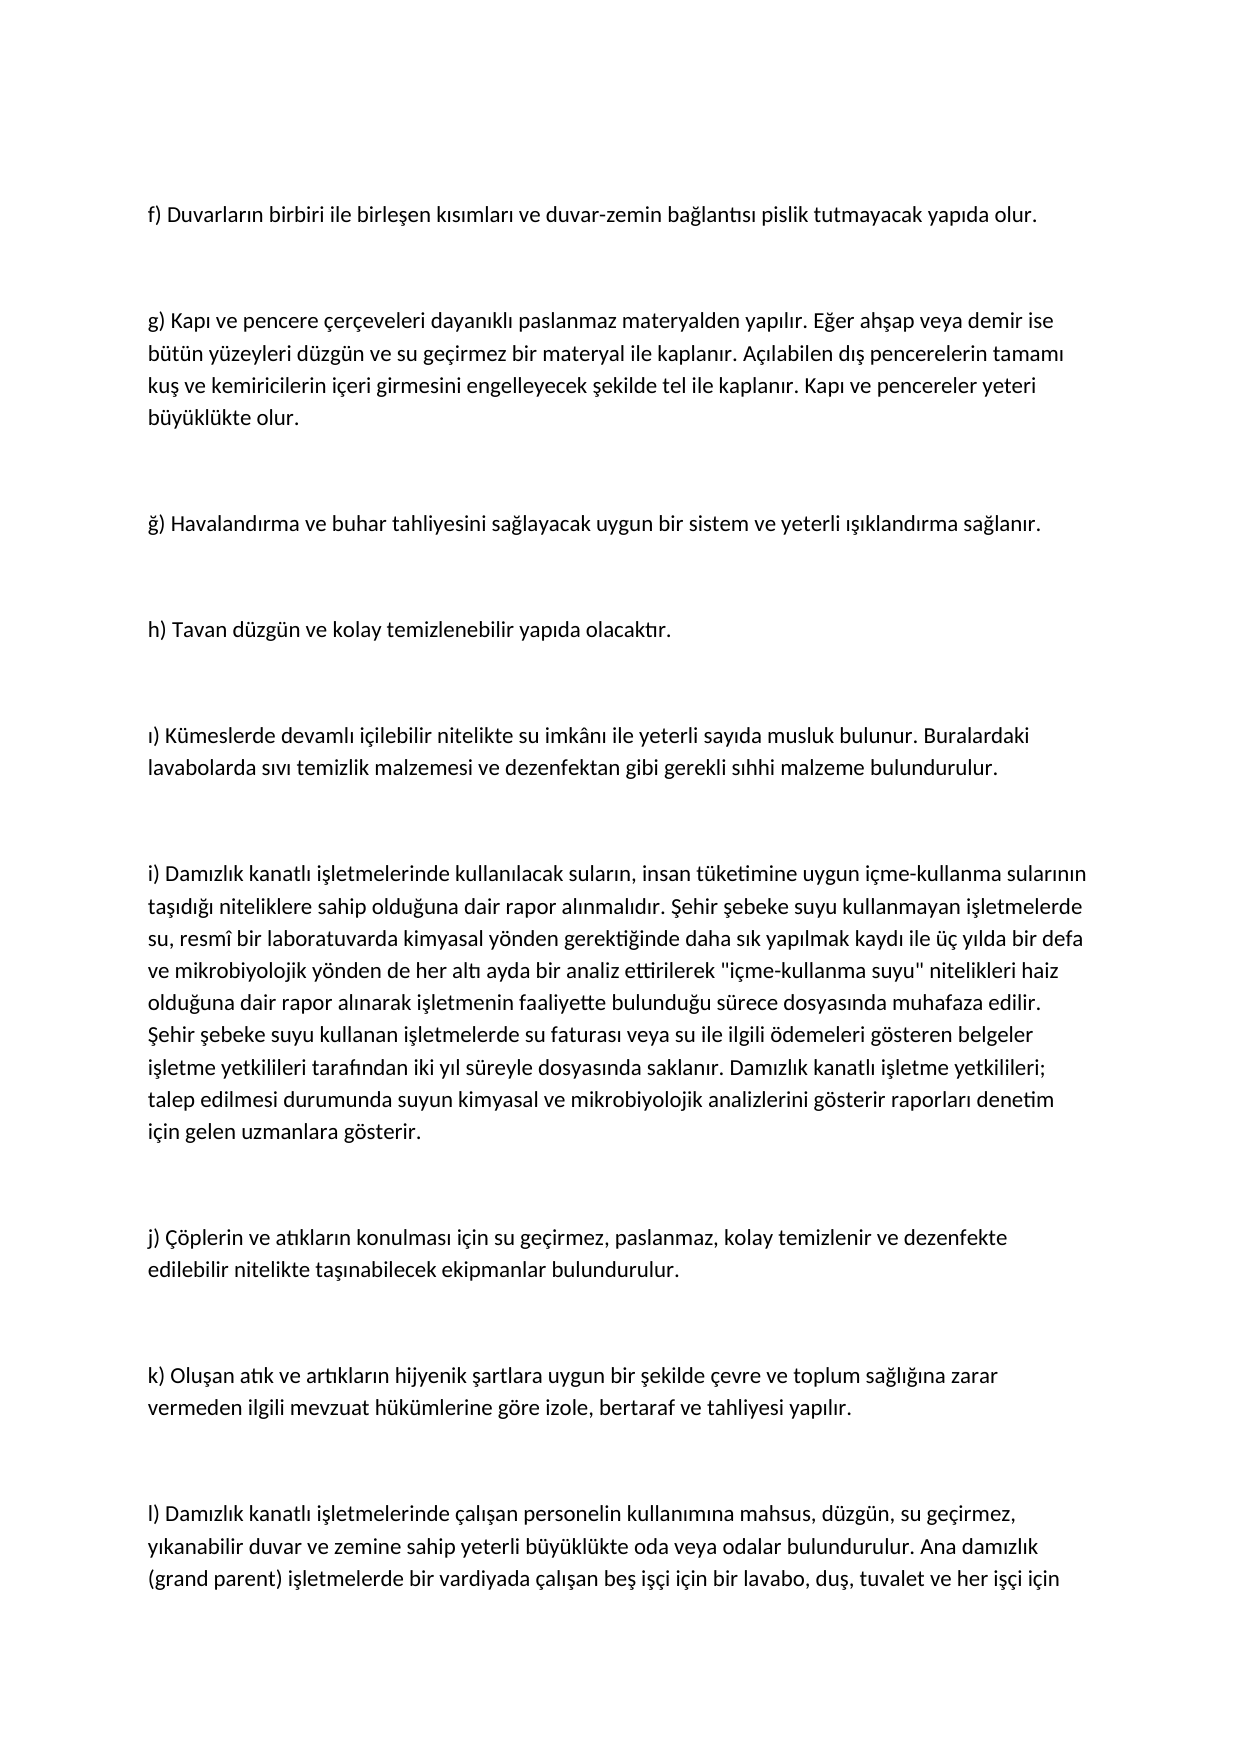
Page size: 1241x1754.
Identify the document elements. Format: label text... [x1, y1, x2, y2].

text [148, 1499, 1093, 1592]
text h) Tavan düzgün ve kolay temizlenebilir yapıda olacaktır. [148, 615, 1093, 643]
text i) Damızlık kanatlı işletmelerinde kullanılacak suların, insan tüketimine uygun içme-kullanma sularının taşıdığı niteliklere sahip olduğuna dair rapor alınmalıdır. Şehir şebeke suyu kullanmayan işletmelerde su, resmî bir laboratuvarda kimyasal yönden gerektiğinde daha sık yapılmak kaydı ile üç yılda bir defa ve mikrobiyolojik yönden de her altı ayda bir analiz ettirilerek "içme-kullanma suyu" nitelikleri haiz olduğuna dair rapor alınarak işletmenin faaliyette bulunduğu sürece dosyasında muhafaza edilir. Şehir şebeke suyu kullanan işletmelerde su faturası veya su ile ilgili ödemeleri gösteren belgeler işletme yetkilileri tarafından iki yıl süreyle dosyasında saklanır. Damızlık kanatlı işletme yetkilileri; talep edilmesi durumunda suyun kimyasal ve mikrobiyolojik analizlerini gösterir raporları denetim için gelen uzmanlara gösterir. [148, 859, 1093, 1145]
text f) Duvarların birbiri ile birleşen kısımları ve duvar-zemin bağlantısı pislik tutmayacak yapıda olur. [148, 201, 1093, 229]
text ğ) Havalandırma ve buhar tahliyesini sağlayacak uygun bir sistem ve yeterli ışıklandırma sağlanır. [148, 509, 1093, 537]
text g) Kapı ve pencere çerçeveleri dayanıklı paslanmaz materyalden yapılır. Eğer ahşap veya demir ise bütün yüzeyleri düzgün ve su geçirmez bir materyal ile kaplanır. Açılabilen dış pencerelerin tamamı kuş ve kemiricilerin içeri girmesini engelleyecek şekilde tel ile kaplanır. Kapı ve pencereler yeteri büyüklükte olur. [148, 307, 1093, 431]
text ı) Kümeslerde devamlı içilebilir nitelikte su imkânı ile yeterli sayıda musluk bulunur. Buralardaki lavabolarda sıvı temizlik malzemesi ve dezenfektan gibi gerekli sıhhi malzeme bulundurulur. [148, 721, 1093, 782]
text k) Oluşan atık ve artıkların hijyenik şartlara uygun bir şekilde çevre ve toplum sağlığına zarar vermeden ilgili mevzuat hükümlerine göre izole, bertaraf ve tahliyesi yapılır. [148, 1361, 1093, 1422]
text j) Çöplerin ve atıkların konulması için su geçirmez, paslanmaz, kolay temizlenir ve dezenfekte edilebilir nitelikte taşınabilecek ekipmanlar bulundurulur. [148, 1223, 1093, 1283]
